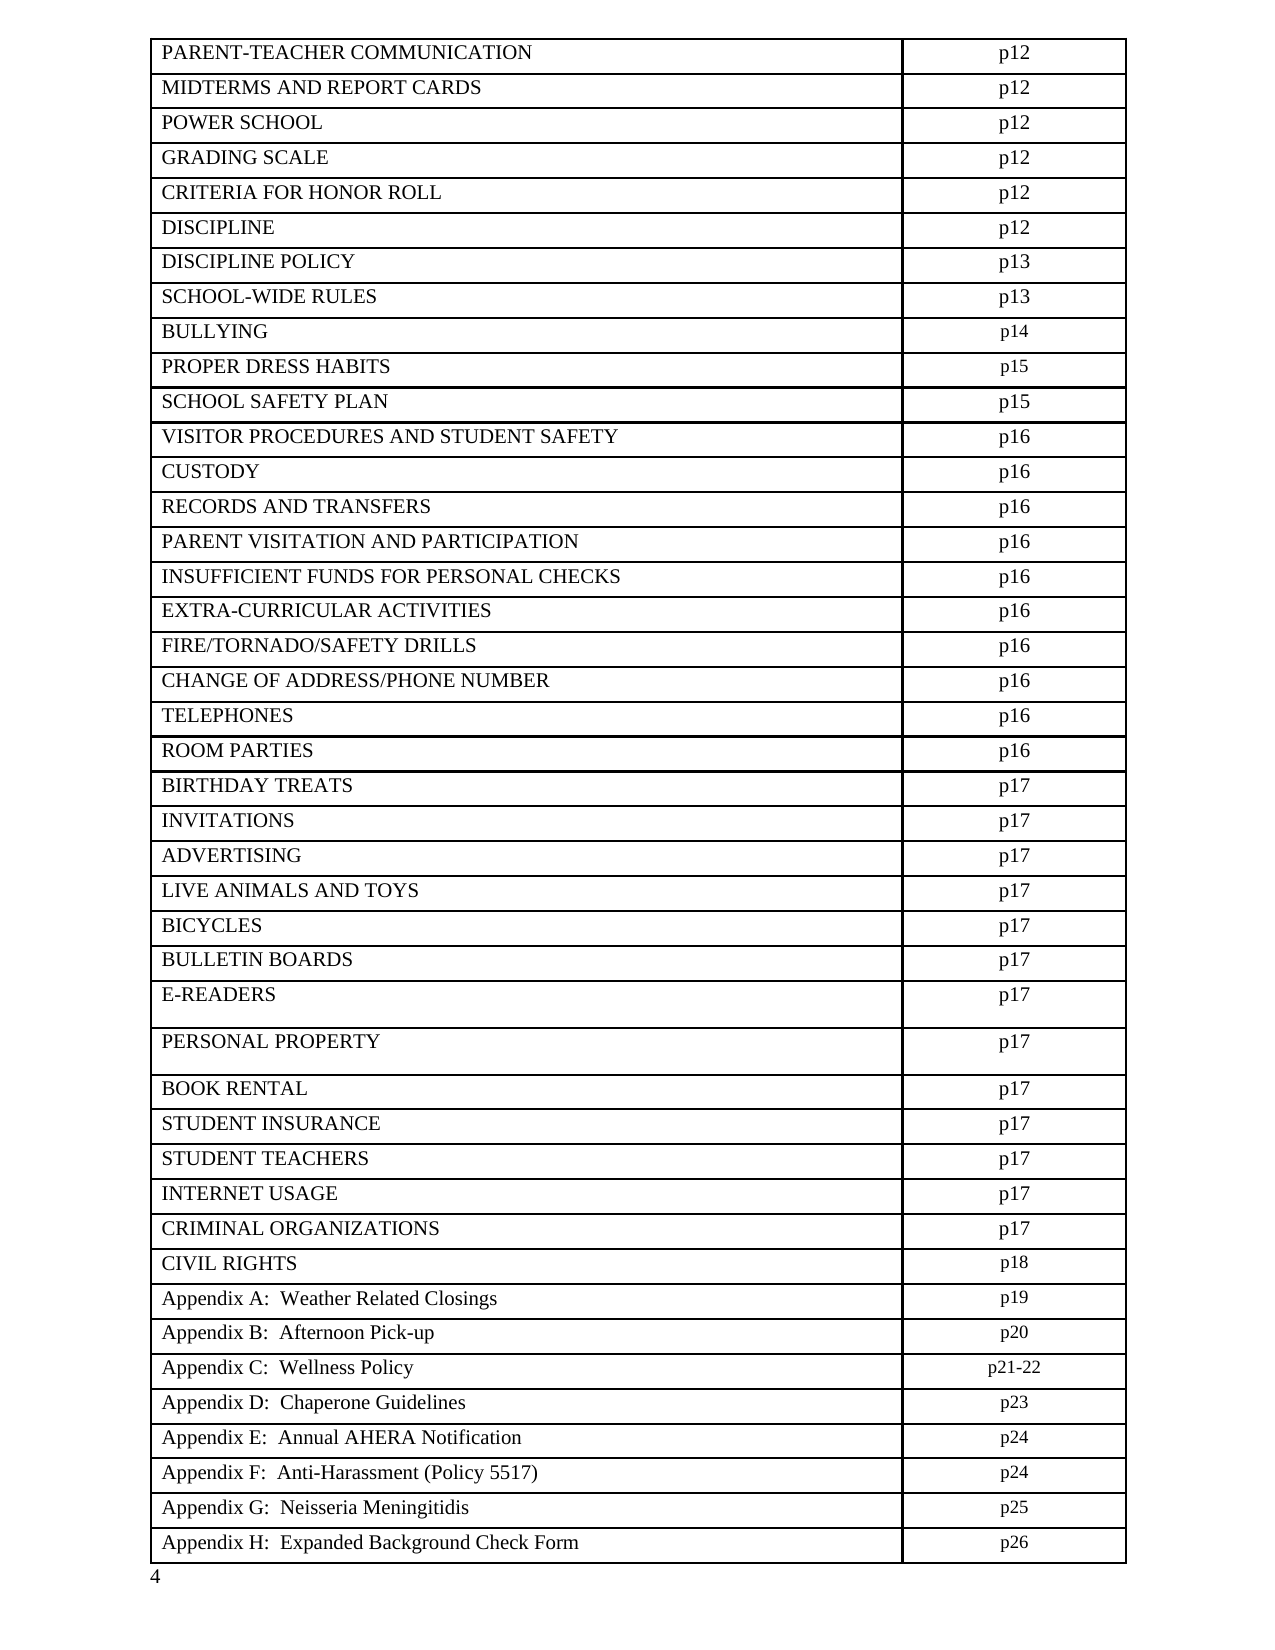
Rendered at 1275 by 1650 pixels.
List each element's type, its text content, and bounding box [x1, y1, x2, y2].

table_cell p13 [904, 249, 1125, 282]
table_cell STUDENT INSURANCE [152, 1110, 901, 1143]
table_cell CRITERIA FOR HONOR ROLL [152, 179, 901, 212]
table_cell VISITOR PROCEDURES AND STUDENT SAFETY [152, 424, 901, 456]
table_cell p14 [904, 319, 1125, 352]
table_cell p19 [904, 1285, 1125, 1318]
table_cell SCHOOL-WIDE RULES [152, 284, 901, 317]
table_cell Appendix F: Anti-Harassment (Policy 5517) [152, 1459, 901, 1492]
table_cell MIDTERMS AND REPORT CARDS [152, 75, 901, 107]
table_cell p20 [904, 1320, 1125, 1353]
table_cell EXTRA-CURRICULAR ACTIVITIES [152, 598, 901, 631]
table_cell p12 [904, 214, 1125, 247]
table_cell p15 [904, 354, 1125, 386]
table_cell DISCIPLINE POLICY [152, 249, 901, 282]
table_cell p17 [904, 842, 1125, 875]
table_cell p12 [904, 109, 1125, 142]
table_cell p26 [904, 1529, 1125, 1562]
table_cell p17 [904, 773, 1125, 805]
table_cell p16 [904, 528, 1125, 561]
table_cell LIVE ANIMALS AND TOYS [152, 877, 901, 910]
table_cell PERSONAL PROPERTY [152, 1029, 901, 1073]
table_cell p16 [904, 563, 1125, 596]
table_cell p21-22 [904, 1355, 1125, 1387]
table_cell BULLYING [152, 319, 901, 352]
table_cell STUDENT TEACHERS [152, 1145, 901, 1178]
table_cell CRIMINAL ORGANIZATIONS [152, 1215, 901, 1248]
table_cell INVITATIONS [152, 807, 901, 840]
table_cell p17 [904, 982, 1125, 1027]
table_cell DISCIPLINE [152, 214, 901, 247]
table_cell Appendix B: Afternoon Pick-up [152, 1320, 901, 1353]
table_cell p18 [904, 1250, 1125, 1283]
table_cell p16 [904, 424, 1125, 456]
table_cell p15 [904, 389, 1125, 421]
table_cell p16 [904, 493, 1125, 526]
table_cell p17 [904, 1110, 1125, 1143]
table_cell Appendix A: Weather Related Closings [152, 1285, 901, 1318]
table_cell p17 [904, 1145, 1125, 1178]
table_cell p24 [904, 1425, 1125, 1457]
table_cell BICYCLES [152, 912, 901, 945]
table_cell p12 [904, 75, 1125, 107]
table_cell p12 [904, 144, 1125, 177]
table_cell INTERNET USAGE [152, 1180, 901, 1213]
table_cell p16 [904, 703, 1125, 735]
table_cell p24 [904, 1459, 1125, 1492]
table_cell PARENT VISITATION AND PARTICIPATION [152, 528, 901, 561]
table_cell ROOM PARTIES [152, 738, 901, 770]
table_cell Appendix D: Chaperone Guidelines [152, 1390, 901, 1422]
table_cell p17 [904, 1215, 1125, 1248]
table_cell p17 [904, 1180, 1125, 1213]
table_cell INSUFFICIENT FUNDS FOR PERSONAL CHECKS [152, 563, 901, 596]
table_cell Appendix E: Annual AHERA Notification [152, 1425, 901, 1457]
table_cell FIRE/TORNADO/SAFETY DRILLS [152, 633, 901, 666]
table_cell GRADING SCALE [152, 144, 901, 177]
table_cell BOOK RENTAL [152, 1076, 901, 1108]
table_cell RECORDS AND TRANSFERS [152, 493, 901, 526]
table_cell p17 [904, 947, 1125, 980]
table_cell p17 [904, 807, 1125, 840]
table_cell p12 [904, 40, 1125, 72]
table_cell p13 [904, 284, 1125, 317]
table_cell p23 [904, 1390, 1125, 1422]
table_cell Appendix C: Wellness Policy [152, 1355, 901, 1387]
table_cell CHANGE OF ADDRESS/PHONE NUMBER [152, 668, 901, 701]
table_cell BIRTHDAY TREATS [152, 773, 901, 805]
table_cell E-READERS [152, 982, 901, 1027]
table_cell ADVERTISING [152, 842, 901, 875]
table_cell CIVIL RIGHTS [152, 1250, 901, 1283]
table_cell PROPER DRESS HABITS [152, 354, 901, 386]
table_cell p16 [904, 668, 1125, 701]
table_cell p16 [904, 738, 1125, 770]
table_cell SCHOOL SAFETY PLAN [152, 389, 901, 421]
table_cell p25 [904, 1494, 1125, 1527]
table_cell p17 [904, 877, 1125, 910]
table_cell TELEPHONES [152, 703, 901, 735]
table_cell Appendix G: Neisseria Meningitidis [152, 1494, 901, 1527]
table_cell PARENT-TEACHER COMMUNICATION [152, 40, 901, 72]
table_cell p17 [904, 1029, 1125, 1073]
table_cell p16 [904, 633, 1125, 666]
table_cell p17 [904, 1076, 1125, 1108]
table_cell p16 [904, 598, 1125, 631]
table_cell Appendix H: Expanded Background Check Form [152, 1529, 901, 1562]
table_cell POWER SCHOOL [152, 109, 901, 142]
table_cell CUSTODY [152, 458, 901, 491]
table_cell p16 [904, 458, 1125, 491]
table_cell BULLETIN BOARDS [152, 947, 901, 980]
table_cell p12 [904, 179, 1125, 212]
table_cell p17 [904, 912, 1125, 945]
